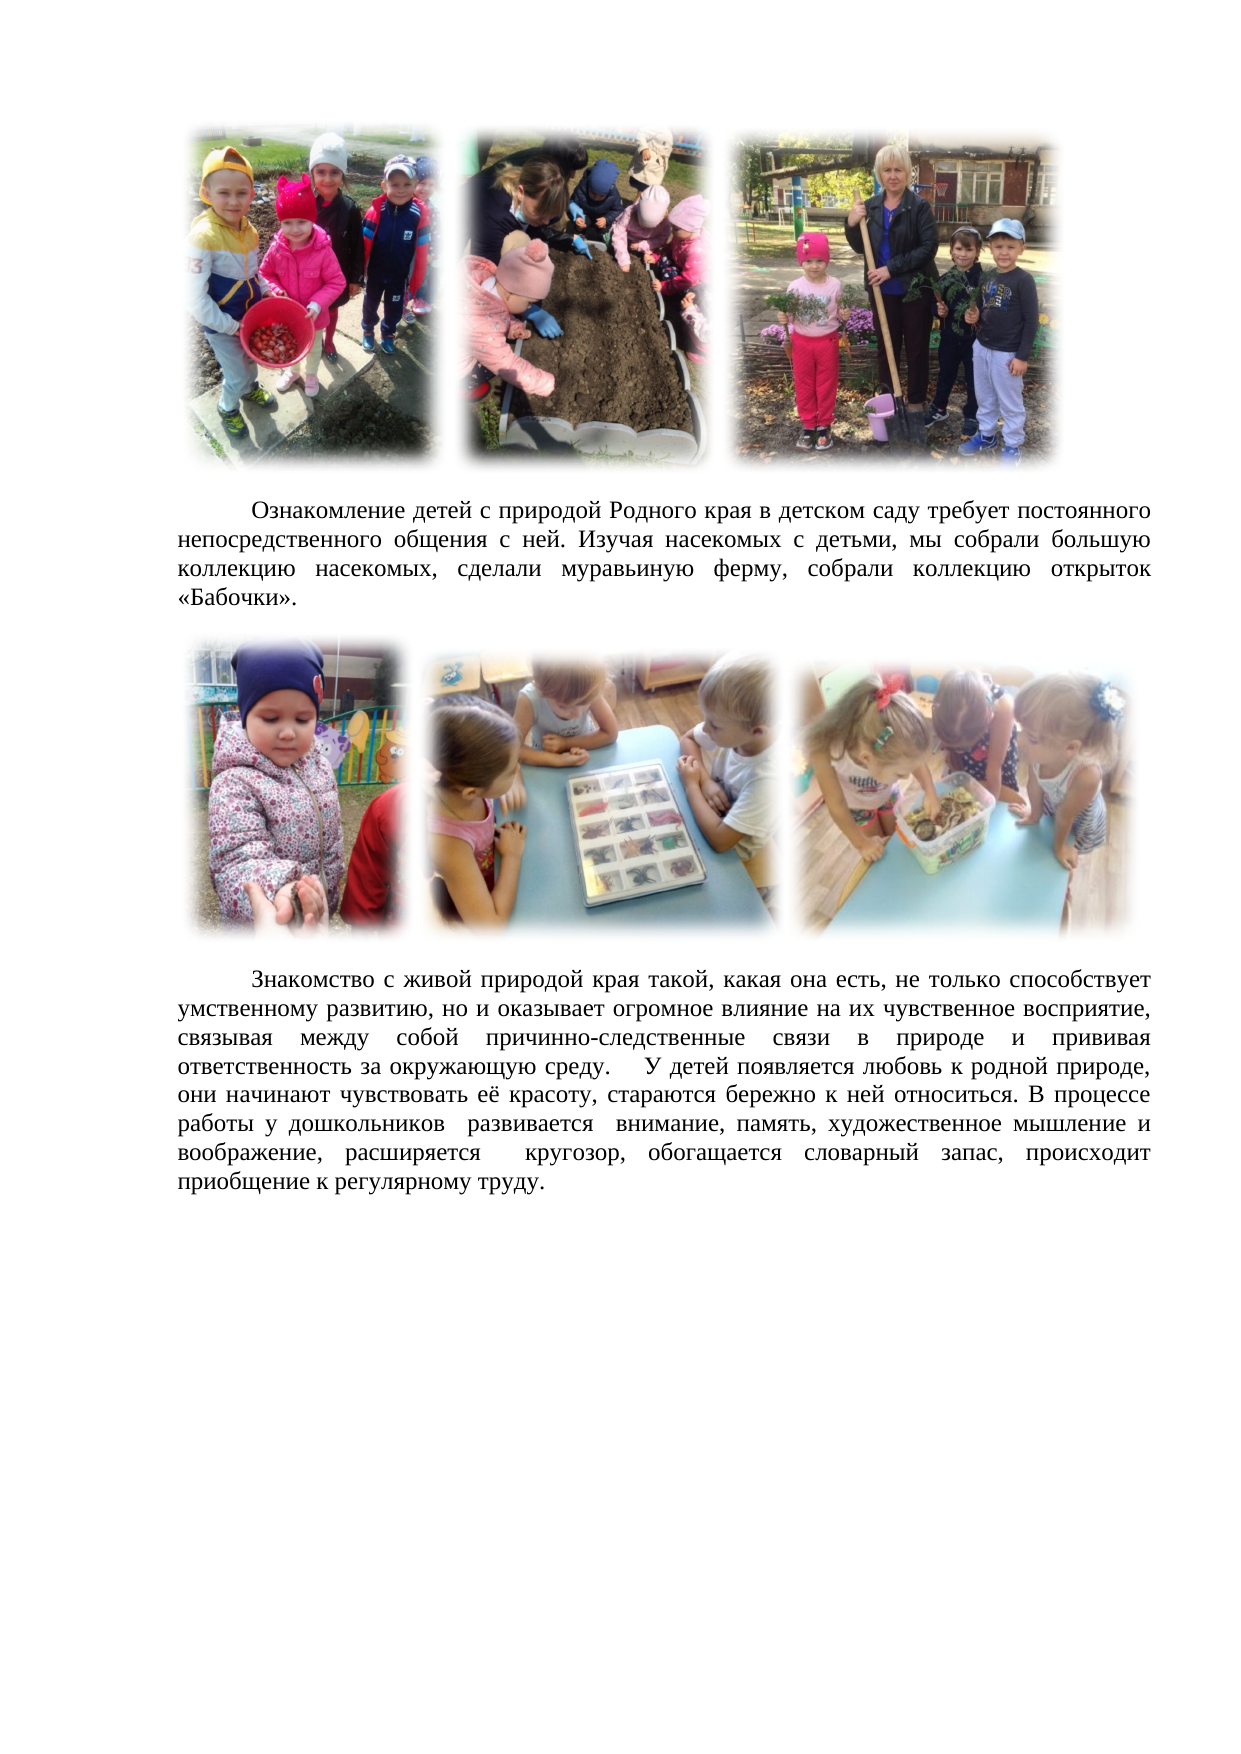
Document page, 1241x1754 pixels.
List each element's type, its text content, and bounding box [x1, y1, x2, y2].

picture [210, 661, 385, 914]
text Знакомство с живой природой края такой, какая она есть, не только способствует умственному развитию, но и оказывает огромное влияние на их чувственное восприятие, связывая между собой причинно-следственные связи в природе и прививая ответственность за окружающую среду. У детей появляется любовь к родной природе, они начинают чувствовать её красоту, стараются бережно к ней относиться. В процессе работы у дошкольников развивается внимание, память, художественное мышление и воображение, расширяется кругозор, обогащается словарный запас, происходит приобщение к регулярному труду. [177, 964, 1152, 1194]
picture [447, 676, 757, 914]
picture [210, 148, 419, 445]
picture [481, 151, 688, 446]
picture [750, 155, 1037, 446]
text Ознакомление детей с природой Родного края в детском саду требует постоянного непосредственного общения с ней. Изучая насекомых с детьми, мы собрали большую коллекцию насекомых, сделали муравьиную ферму, собрали коллекцию открыток «Бабочки». [177, 495, 1152, 610]
picture [815, 685, 1112, 915]
